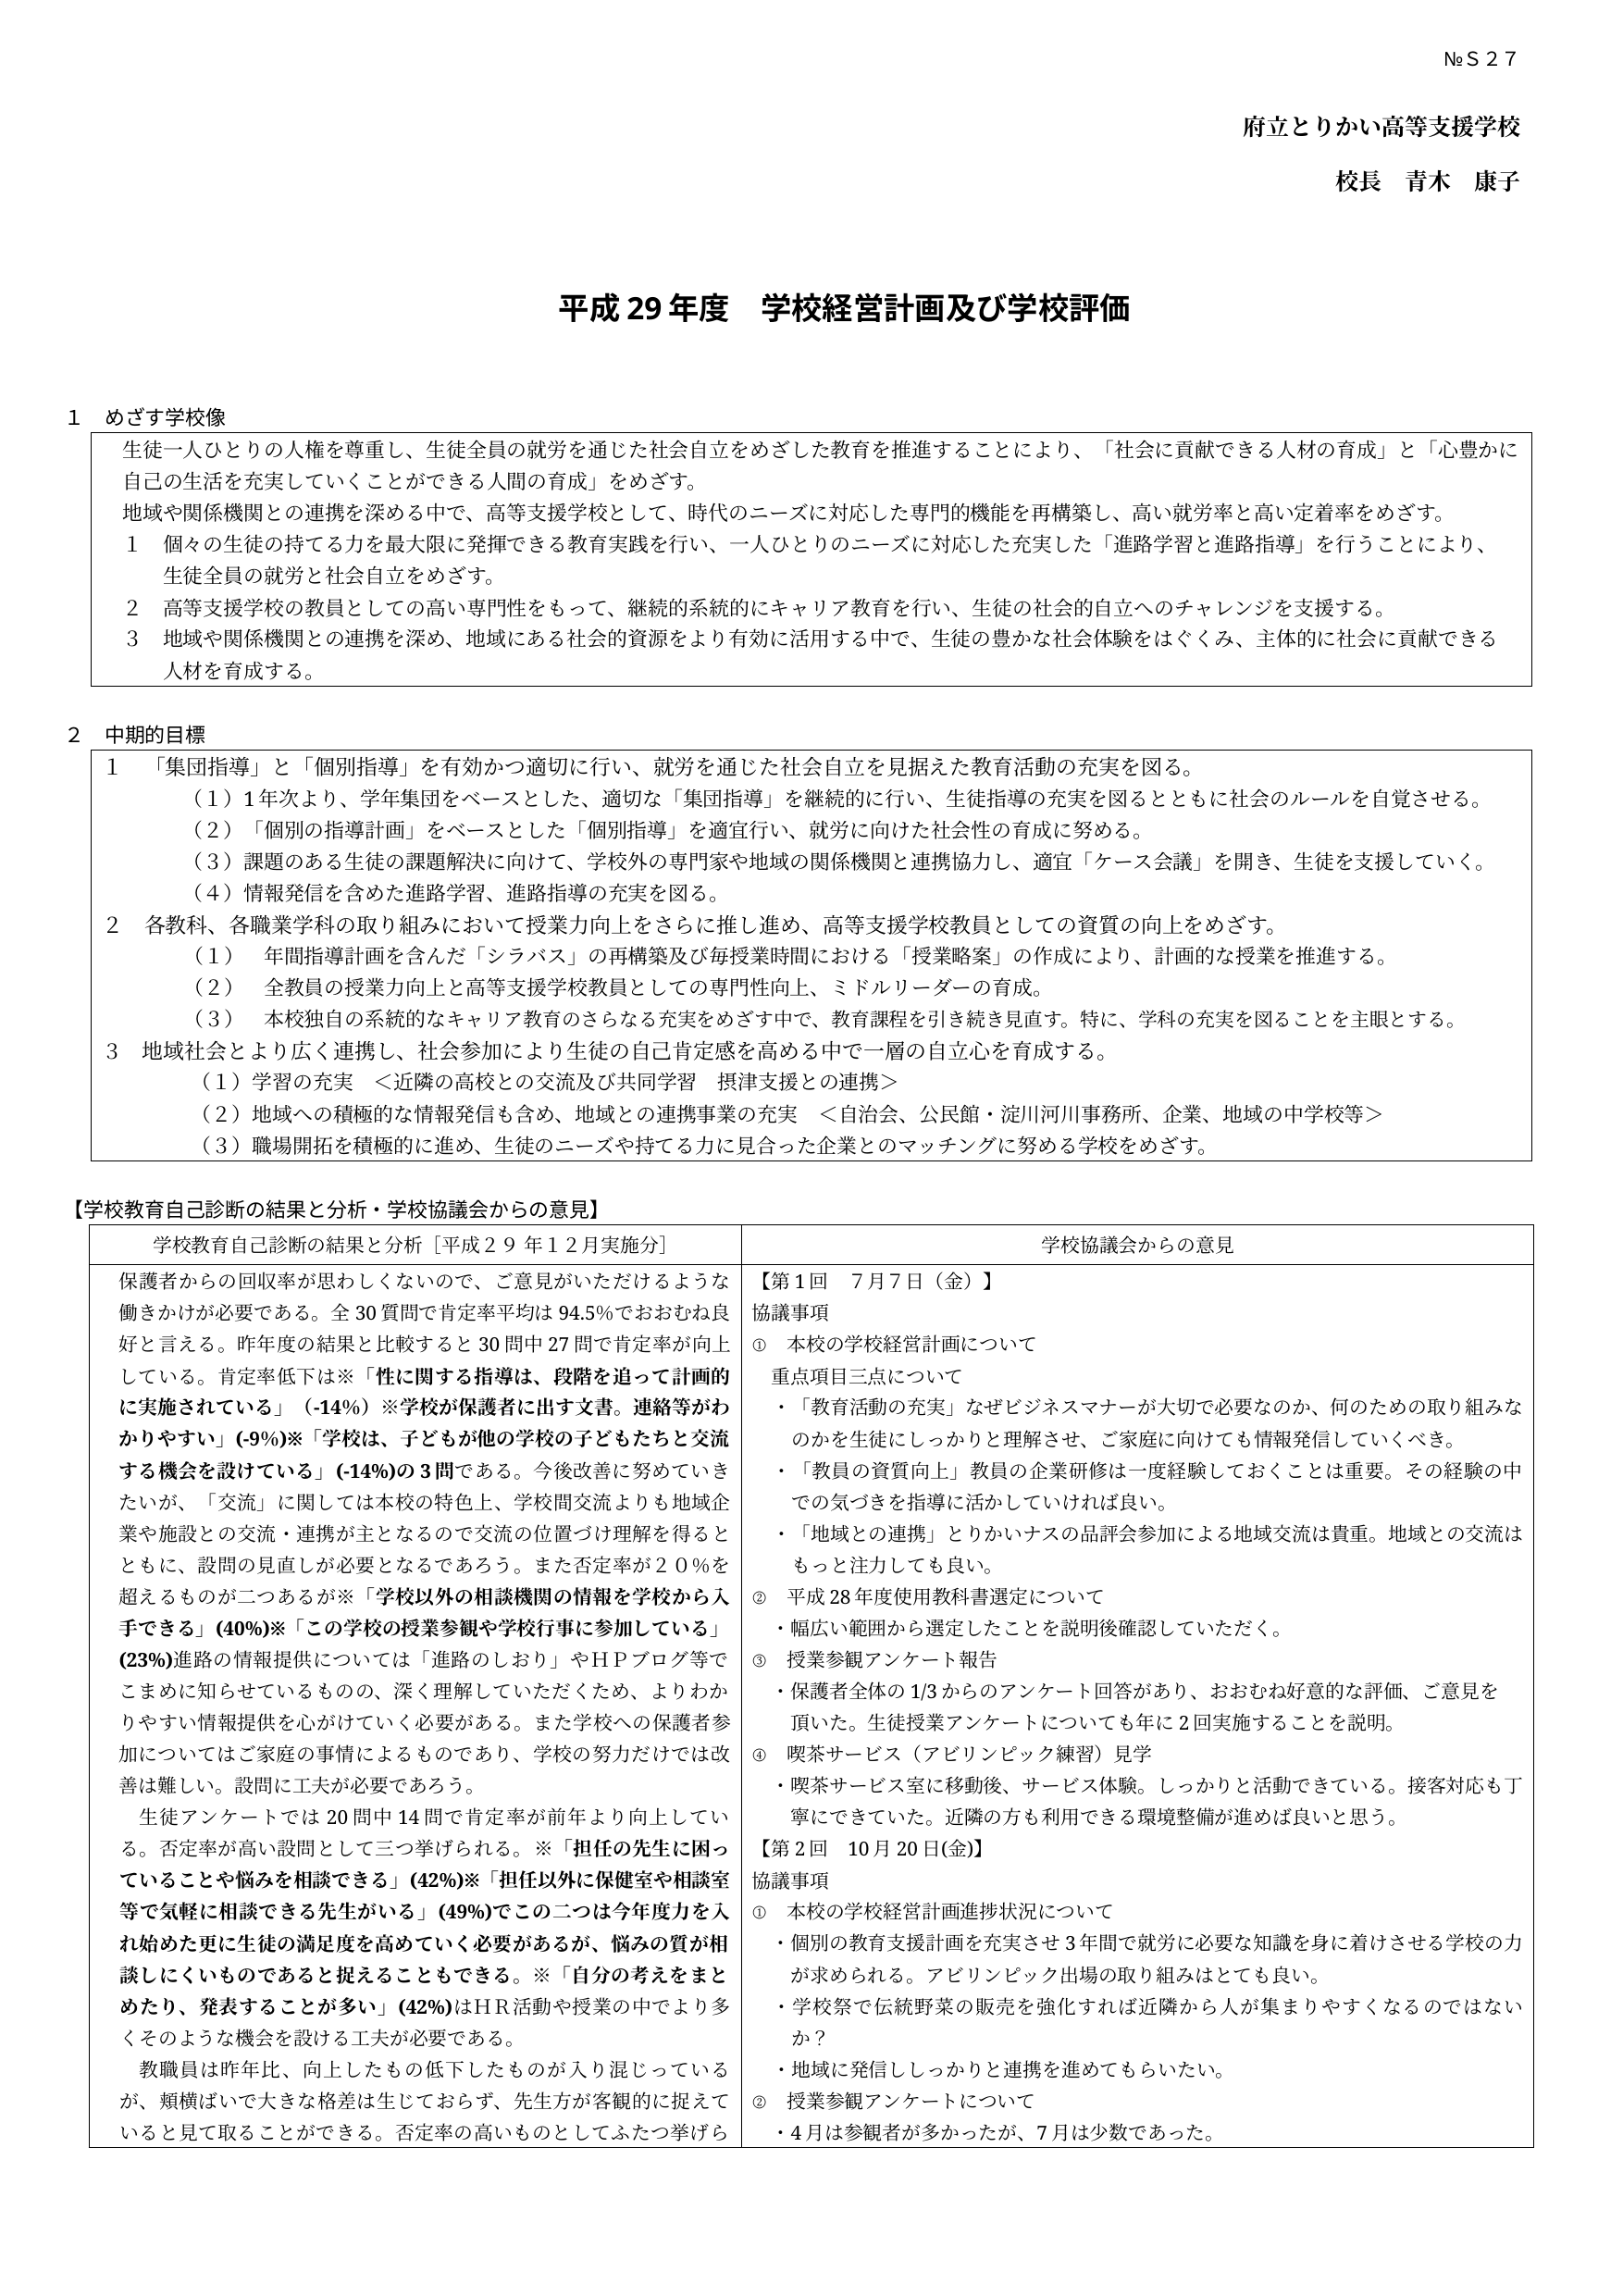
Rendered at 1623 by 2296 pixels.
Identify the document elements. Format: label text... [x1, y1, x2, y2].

table_header 学校教育自己診断の結果と分析［平成２９ 年１２月実施分］ [90, 1225, 741, 1264]
table_header 生徒一人ひとりの人権を尊重し、生徒全員の就労を通じた社会自立をめざした教育を推進することにより、「社会に貢献できる人材の育成」と「心豊かに 自己の生活を充実していくことができる人間の育成」をめざす。 地域や関係機関との連携を深める中で、高等支援学校として、時代のニーズに対応した専門的機能を再構築し、高い就労率と高い定着率をめざす。 １ 個々の生徒の持てる力を最大限に発揮できる教育実践を行い、一人ひとりのニーズに対応した充実した「進路学習と進路指導」を行うことにより、 生徒全員の就労と社会自立をめざす。 ２ 高等支援学校の教員としての高い専門性をもって、継続的系統的にキャリア教育を行い、生徒の社会的自立へのチャレンジを支援する。 ３ 地域や関係機関との連携を深め、地域にある社会的資源をより有効に活用する中で、生徒の豊かな社会体験をはぐくみ、主体的に社会に貢献できる 人材を育成する。 [92, 433, 1531, 686]
table_header 学校協議会からの意見 [742, 1225, 1533, 1264]
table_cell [742, 1265, 1533, 2147]
text 校長 青木 康子 [82, 149, 1520, 212]
text 平成29年度 学校経営計画及び学校評価 [82, 275, 1607, 338]
table_header １ 「集団指導」と「個別指導」を有効かつ適切に行い、就労を通じた社会自立を見据えた教育活動の充実を図る。 （１）1年次より、学年集団をベースとした、適切な「集団指導」を継続的に行い、生徒指導の充実を図るとともに社会のルールを自覚させる。 （２）「個別の指導計画」をベースとした「個別指導」を適宜行い、就労に向けた社会性の育成に努める。 （３）課題のある生徒の課題解決に向けて、学校外の専門家や地域の関係機関と連携協力し、適宜「ケース会議」を開き、生徒を支援していく。 （４）情報発信を含めた進路学習、進路指導の充実を図る。 ２ 各教科、各職業学科の取り組みにおいて授業力向上をさらに推し進め、高等支援学校教員としての資質の向上をめざす。 年間指導計画を含んだ「シラバス」の再構築及び毎授業時間における「授業略案」の作成により、計画的な授業を推進する。 全教員の授業力向上と高等支援学校教員としての専門性向上、ミドルリーダーの育成。 本校独自の系統的なキャリア教育のさらなる充実をめざす中で、教育課程を引き続き見直す。特に、学科の充実を図ることを主眼とする。 ３ 地域社会とより広く連携し、社会参加により生徒の自己肯定感を高める中で一層の自立心を育成する。 （１）学習の充実 ＜近隣の高校との交流及び共同学習 摂津支援との連携＞ （２）地域への積極的な情報発信も含め、地域との連携事業の充実 ＜自治会、公民館・淀川河川事務所、企業、地域の中学校等＞ （３）職場開拓を積極的に進め、生徒のニーズや持てる力に見合った企業とのマッチングに努める学校をめざす。 [92, 751, 1531, 1160]
text 【学校教育自己診断の結果と分析・学校協議会からの意見】 [13, 1193, 1541, 1224]
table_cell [90, 1265, 741, 2147]
text １ めざす学校像 [64, 401, 1541, 432]
text ２ 中期的目標 [64, 718, 1541, 750]
